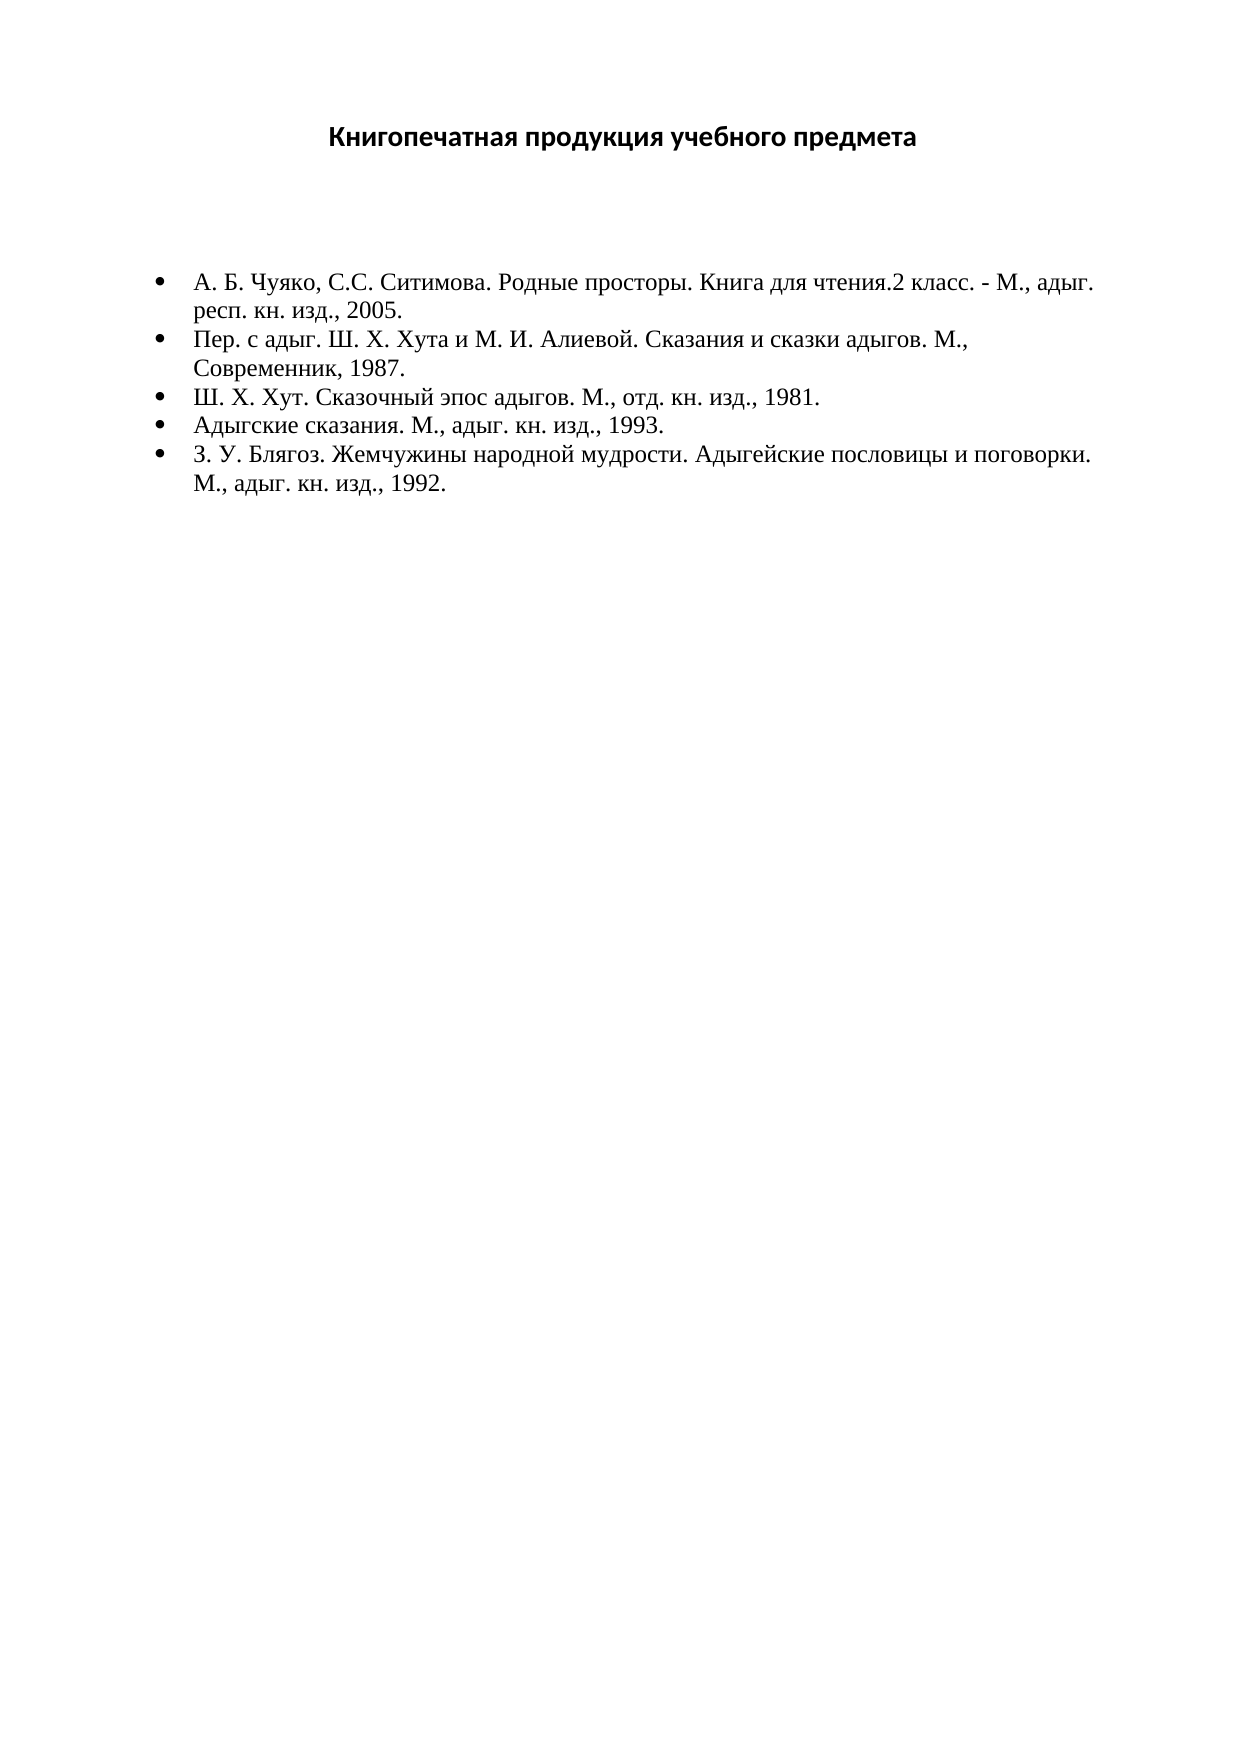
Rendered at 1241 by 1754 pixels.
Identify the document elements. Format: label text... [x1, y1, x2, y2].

text Книгопечатная продукция учебного предмета [118, 118, 1122, 154]
list А. Б. Чуяко, С.С. Ситимова. Родные просторы. Книга для чтения.2 класс. - М., адыг. респ. кн. изд., 2005. [156, 267, 1122, 324]
list Ш. Х. Хут. Сказочный эпос адыгов. М., отд. кн. изд., 1981. [156, 382, 1122, 410]
list Пер. с адыг. Ш. Х. Хута и М. И. Алиевой. Сказания и сказки адыгов. М., Современник, 1987. [156, 324, 1122, 382]
list Адыгские сказания. М., адыг. кн. изд., 1993. [156, 410, 1122, 439]
list З. У. Блягоз. Жемчужины народной мудрости. Адыгейские пословицы и поговорки. М., адыг. кн. изд., 1992. [156, 439, 1122, 497]
